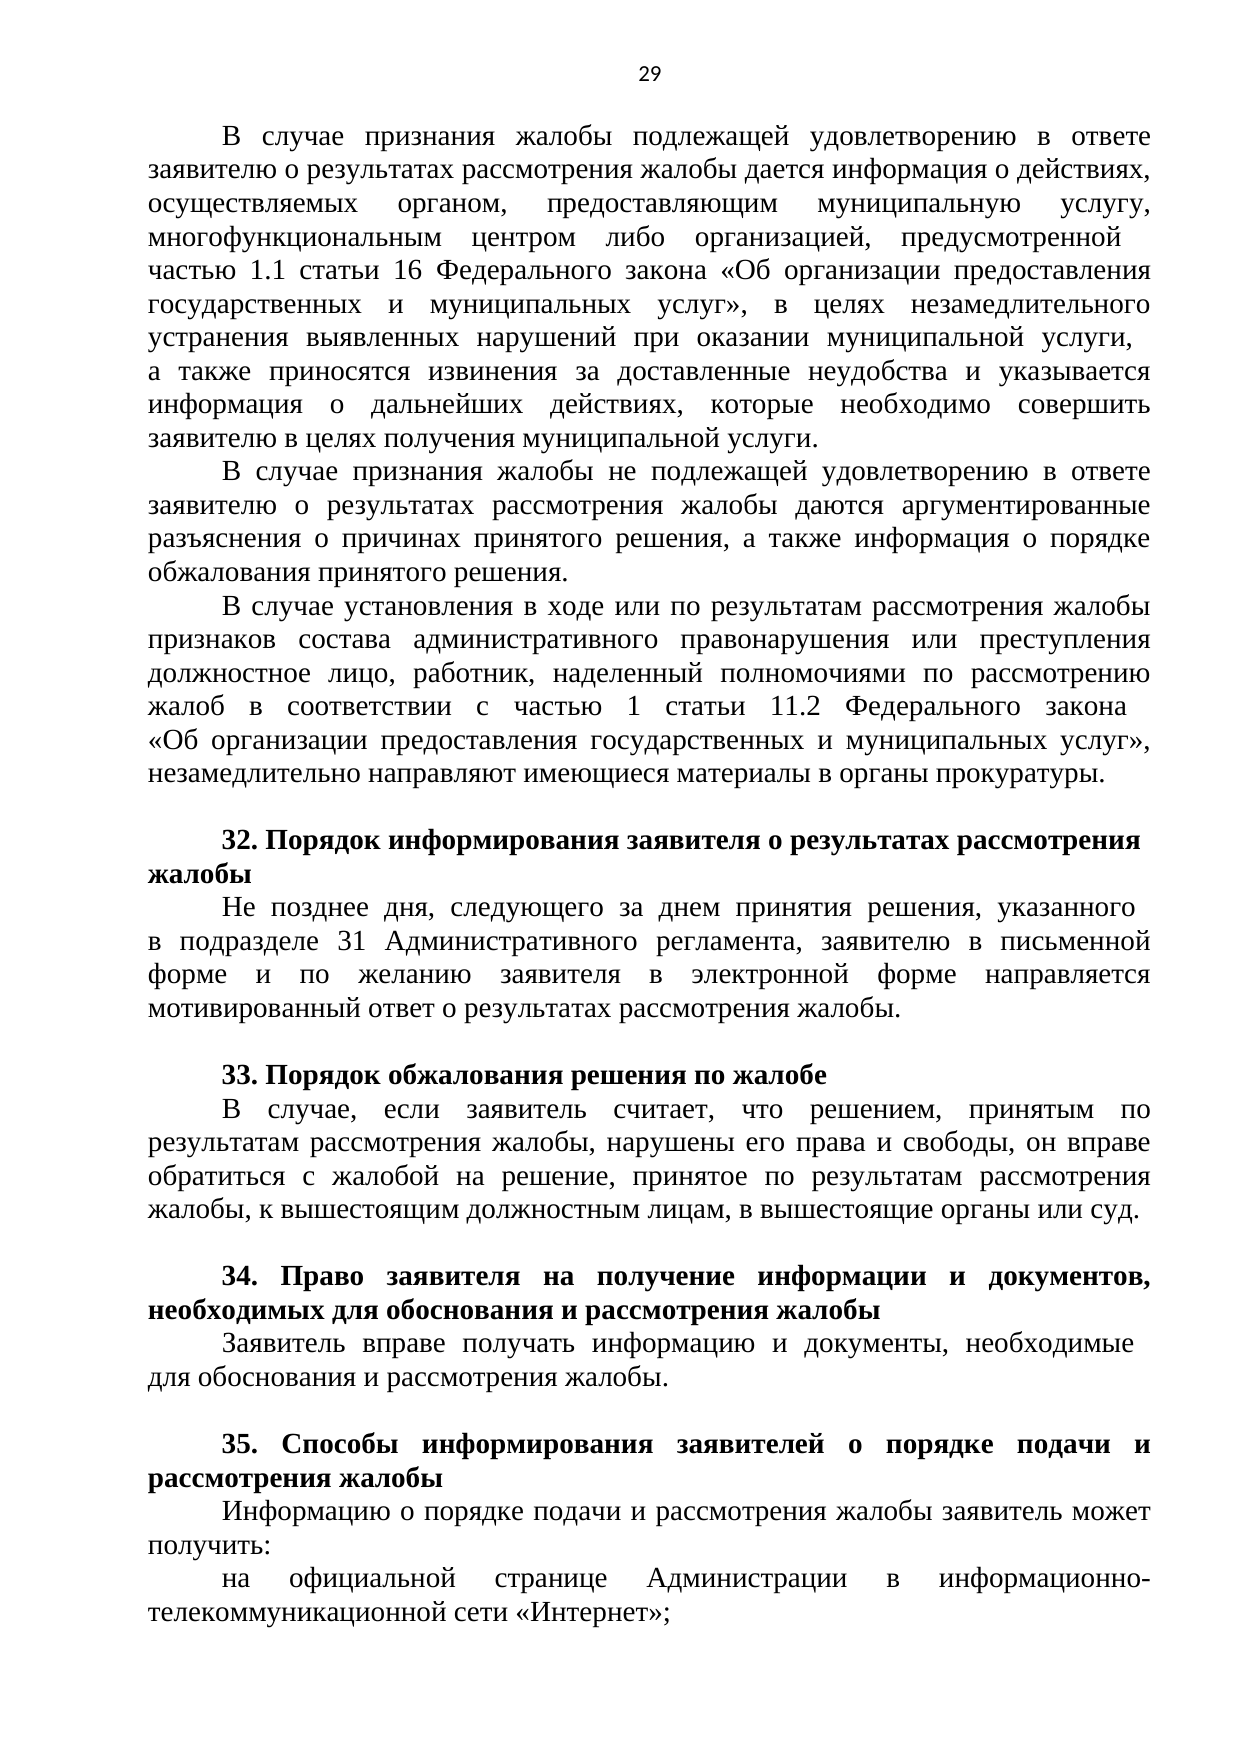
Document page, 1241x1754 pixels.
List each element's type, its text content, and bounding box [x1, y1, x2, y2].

text на официальной странице Администрации в информационно-телекоммуникационной сети «Интернет»; [148, 1560, 1152, 1627]
text 32. Порядок информирования заявителя о результатах рассмотрения жалобы [148, 822, 1152, 889]
text Заявитель вправе получать информацию и документы, необходимые для обоснования и рассмотрения жалобы. [148, 1326, 1152, 1393]
text В случае установления в ходе или по результатам рассмотрения жалобы признаков состава административного правонарушения или преступления должностное лицо, работник, наделенный полномочиями по рассмотрению жалоб в соответствии с частью 1 статьи 11.2 Федерального закона «Об организации предоставления государственных и муниципальных услуг», незамедлительно направляют имеющиеся материалы в органы прокуратуры. [148, 588, 1152, 789]
text Не позднее дня, следующего за днем принятия решения, указанного в подразделе 31 Административного регламента, заявителю в письменной форме и по желанию заявителя в электронной форме направляется мотивированный ответ о результатах рассмотрения жалобы. [148, 889, 1152, 1024]
text 34. Право заявителя на получение информации и документов, необходимых для обоснования и рассмотрения жалобы [148, 1258, 1152, 1326]
text 33. Порядок обжалования решения по жалобе [148, 1057, 1152, 1091]
text В случае признания жалобы подлежащей удовлетворению в ответе заявителю о результатах рассмотрения жалобы дается информация о действиях, осуществляемых органом, предоставляющим муниципальную услугу, многофункциональным центром либо организацией, предусмотренной частью 1.1 статьи 16 Федерального закона «Об организации предоставления государственных и муниципальных услуг», в целях незамедлительного устранения выявленных нарушений при оказании муниципальной услуги, а также приносятся извинения за доставленные неудобства и указывается информация о дальнейших действиях, которые необходимо совершить заявителю в целях получения муниципальной услуги. [148, 118, 1152, 453]
text Информацию о порядке подачи и рассмотрения жалобы заявитель может получить: [148, 1493, 1152, 1560]
text В случае признания жалобы не подлежащей удовлетворению в ответе заявителю о результатах рассмотрения жалобы даются аргументированные разъяснения о причинах принятого решения, а также информация о порядке обжалования принятого решения. [148, 453, 1152, 588]
text 35. Способы информирования заявителей о порядке подачи и рассмотрения жалобы [148, 1426, 1152, 1493]
text В случае, если заявитель считает, что решением, принятым по результатам рассмотрения жалобы, нарушены его права и свободы, он вправе обратиться с жалобой на решение, принятое по результатам рассмотрения жалобы, к вышестоящим должностным лицам, в вышестоящие органы или суд. [148, 1091, 1152, 1225]
